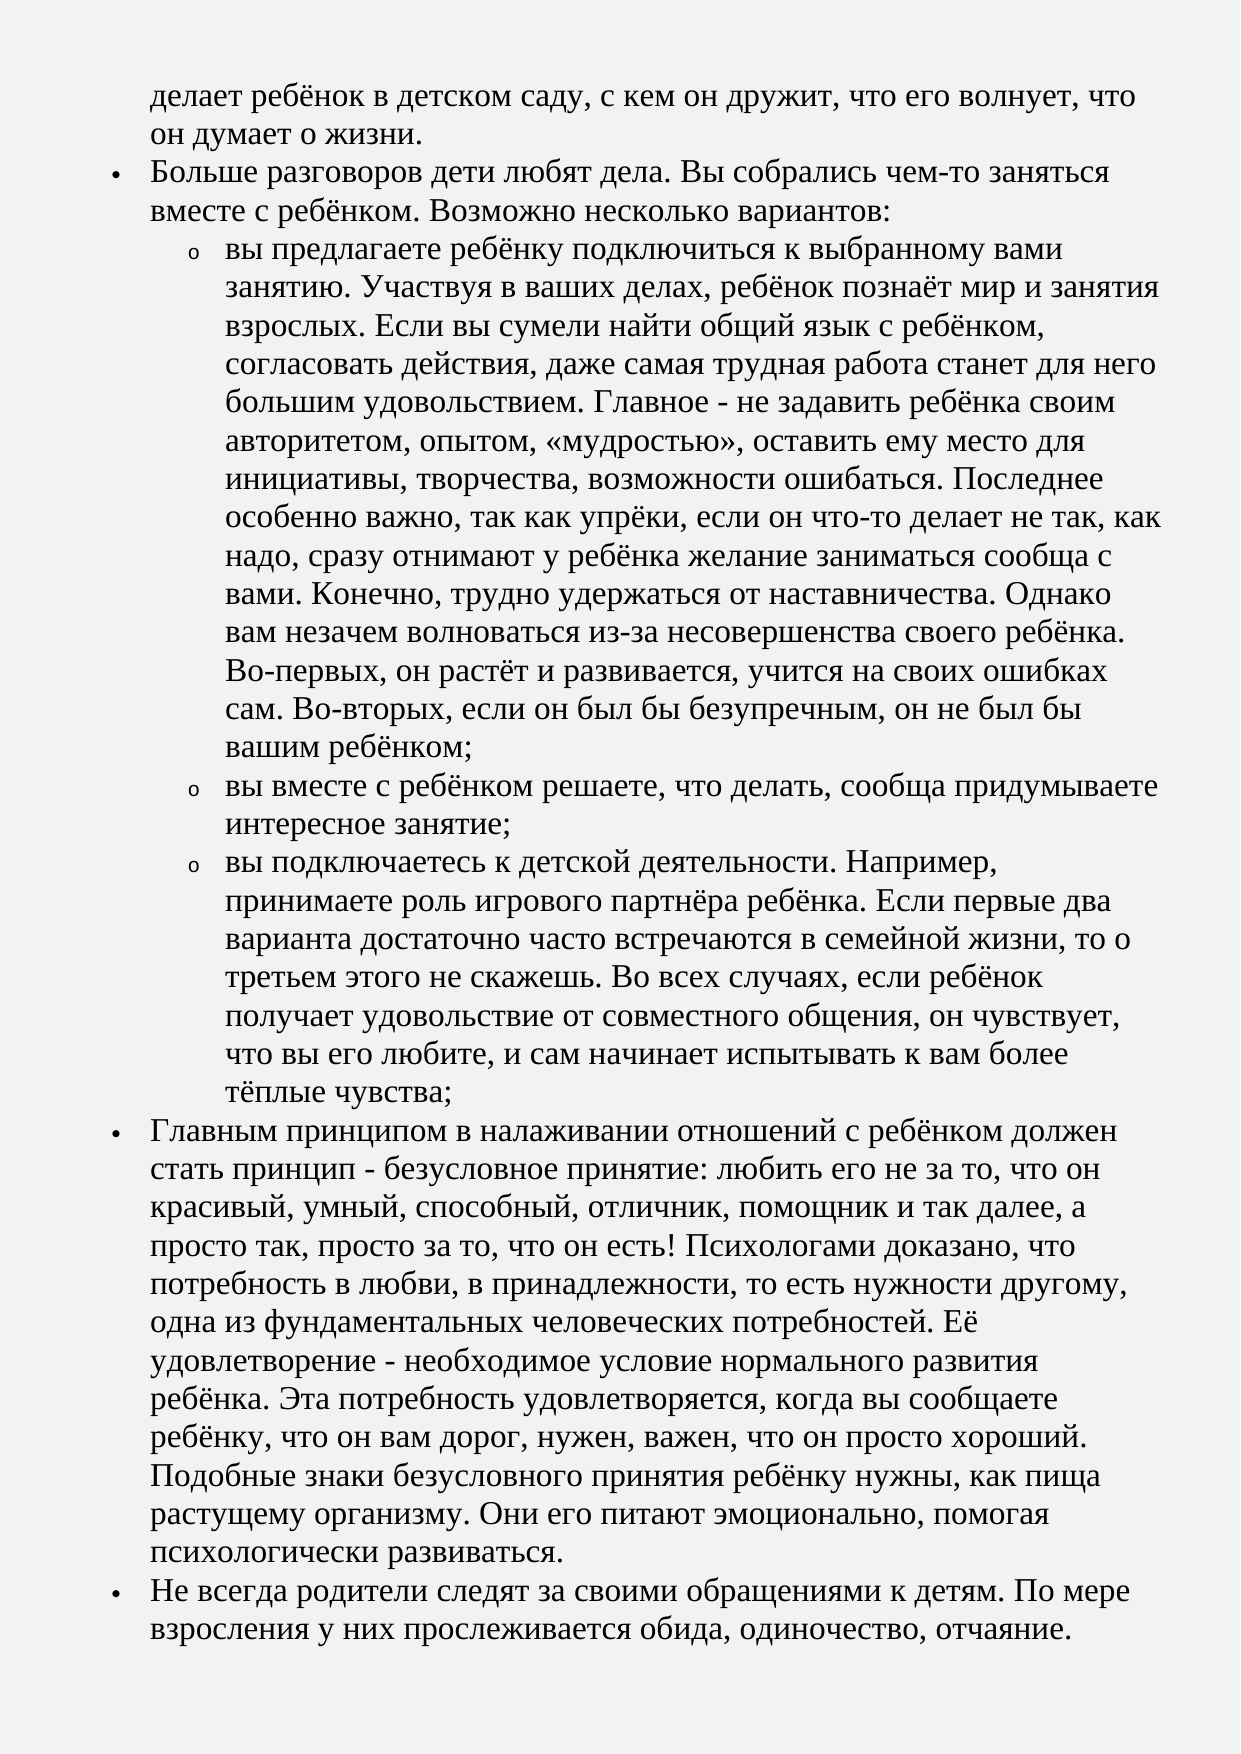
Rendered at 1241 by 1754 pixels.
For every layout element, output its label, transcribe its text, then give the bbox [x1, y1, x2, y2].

list вы вместе с ребёнком решаете, что делать, сообща придумываете интересное занятие; [187, 765, 1165, 842]
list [112, 1570, 1165, 1647]
list Главным принципом в налаживании отношений с ребёнком должен стать принцип - безусловное принятие: любить его не за то, что он красивый, умный, способный, отличник, помощник и так далее, а просто так, просто за то, что он есть! Психологами доказано, что потребность в любви, в принадлежности, то есть нужности другому, одна из фундаментальных человеческих потребностей. Её удовлетворение - необходимое условие нормального развития ребёнка. Эта потребность удовлетворяется, когда вы сообщаете ребёнку, что он вам дорог, нужен, важен, что он просто хороший. Подобные знаки безусловного принятия ребёнку нужны, как пища растущему организму. Они его питают эмоционально, помогая психологически развиваться. [112, 1110, 1165, 1570]
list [112, 75, 1165, 152]
list вы подключаетесь к детской деятельности. Например, принимаете роль игрового партнёра ребёнка. Если первые два варианта достаточно часто встречаются в семейной жизни, то о третьем этого не скажешь. Во всех случаях, если ребёнок получает удовольствие от совместного общения, он чувствует, что вы его любите, и сам начинает испытывать к вам более тёплые чувства; [187, 842, 1165, 1110]
list Больше разговоров дети любят дела. Вы собрались чем-то заняться вместе с ребёнком. Возможно несколько вариантов: [112, 152, 1165, 228]
list вы предлагаете ребёнку подключиться к выбранному вами занятию. Участвуя в ваших делах, ребёнок познаёт мир и занятия взрослых. Если вы сумели найти общий язык с ребёнком, согласовать действия, даже самая трудная работа станет для него большим удовольствием. Главное - не задавить ребёнка своим авторитетом, опытом, «мудростью», оставить ему место для инициативы, творчества, возможности ошибаться. Последнее особенно важно, так как упрёки, если он что-то делает не так, как надо, сразу отнимают у ребёнка желание заниматься сообща с вами. Конечно, трудно удержаться от наставничества. Однако вам незачем волноваться из-за несовершенства своего ребёнка. Во-первых, он растёт и развивается, учится на своих ошибках сам. Во-вторых, если он был бы безупречным, он не был бы вашим ребёнком; [187, 228, 1165, 765]
